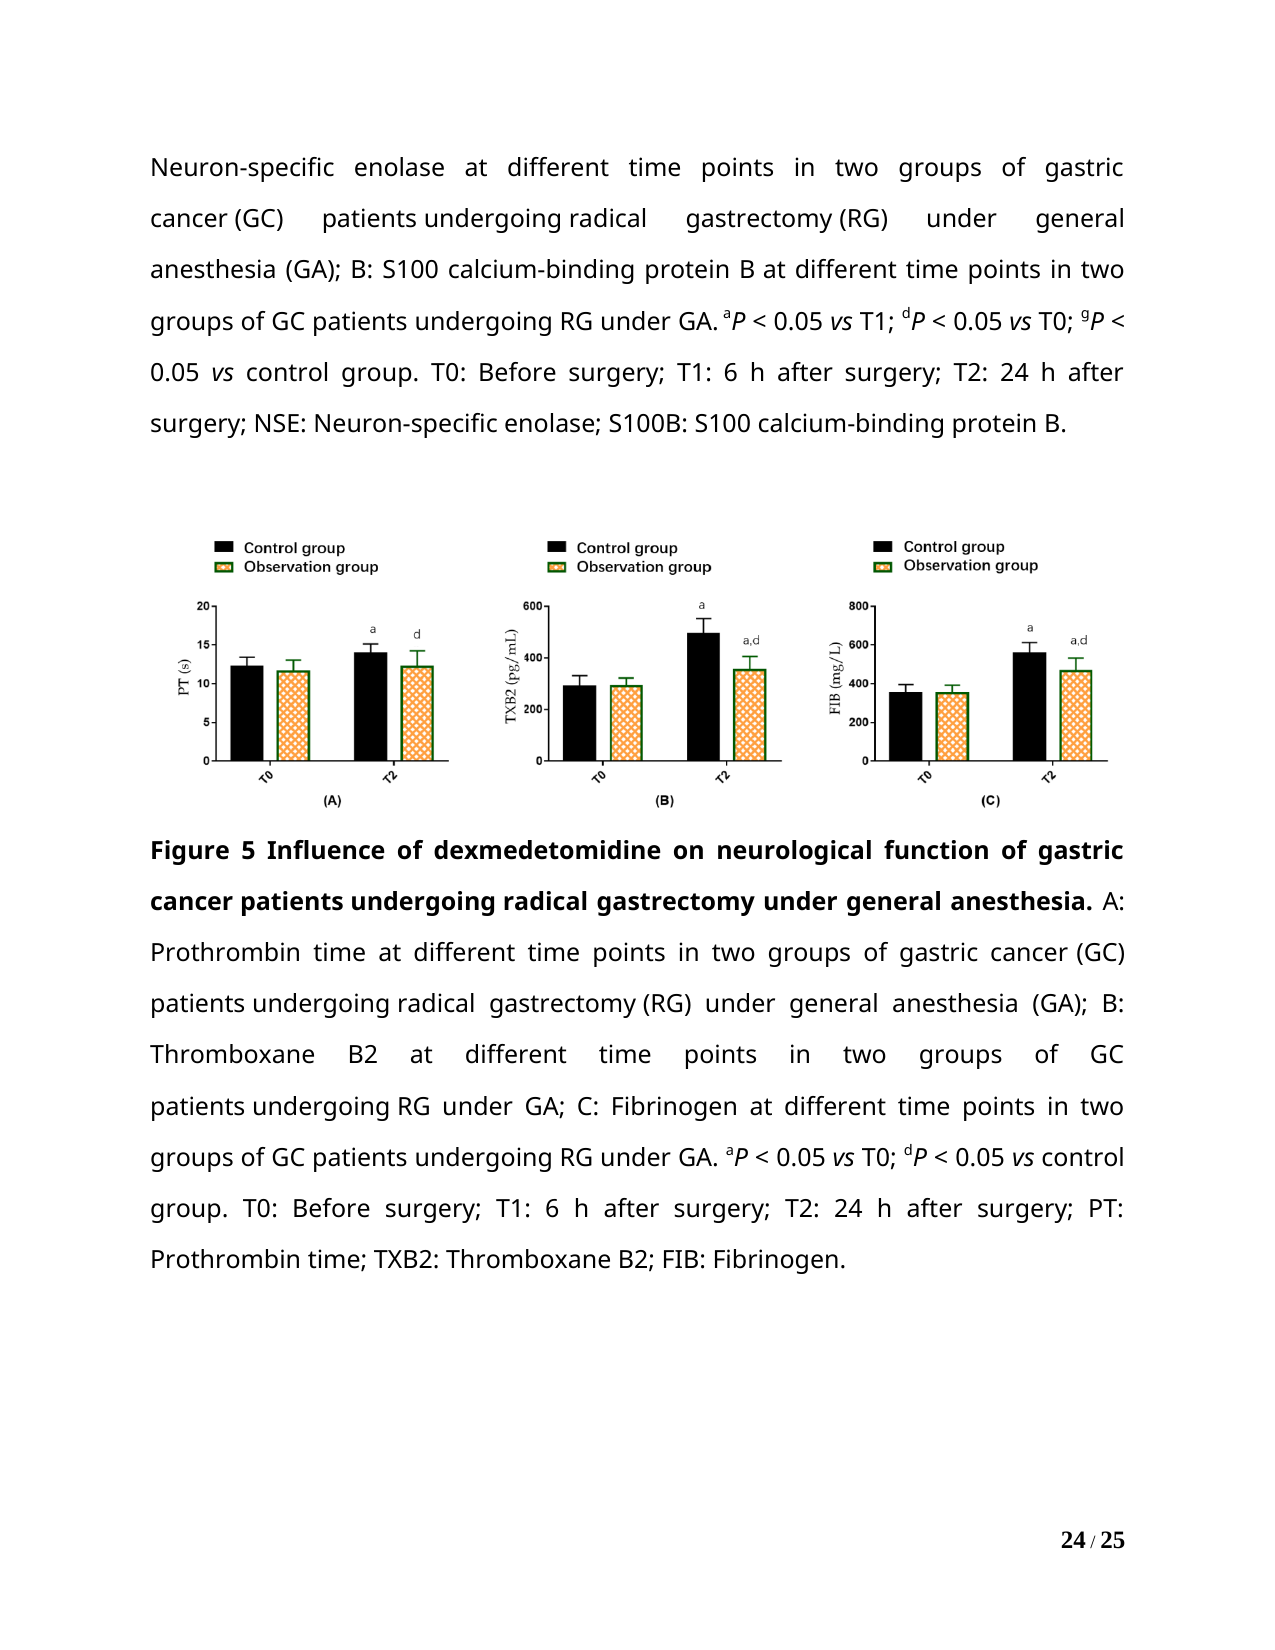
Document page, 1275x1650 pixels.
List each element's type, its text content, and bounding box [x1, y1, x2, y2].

picture [150, 507, 1125, 819]
text Figure 5 Influence of dexmedetomidine on neurological function of gastric cancer patients undergoing radical gastrectomy under general anesthesia. A: Prothrombin time at different time points in two groups of gastric cancer (GC) patients undergoing radical gastrectomy (RG) under general anesthesia (GA); B: Thromboxane B2 at different time points in two groups of GC patients undergoing RG under GA; C: Fibrinogen at different time points in two groups of GC patients undergoing RG under GA. aP < 0.05 vs T0; dP < 0.05 vs control group. T0: Before surgery; T1: 6 h after surgery; T2: 24 h after surgery; PT: Prothrombin time; TXB2: Thromboxane B2; FIB: Fibrinogen. [150, 833, 1125, 1275]
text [150, 150, 1125, 439]
